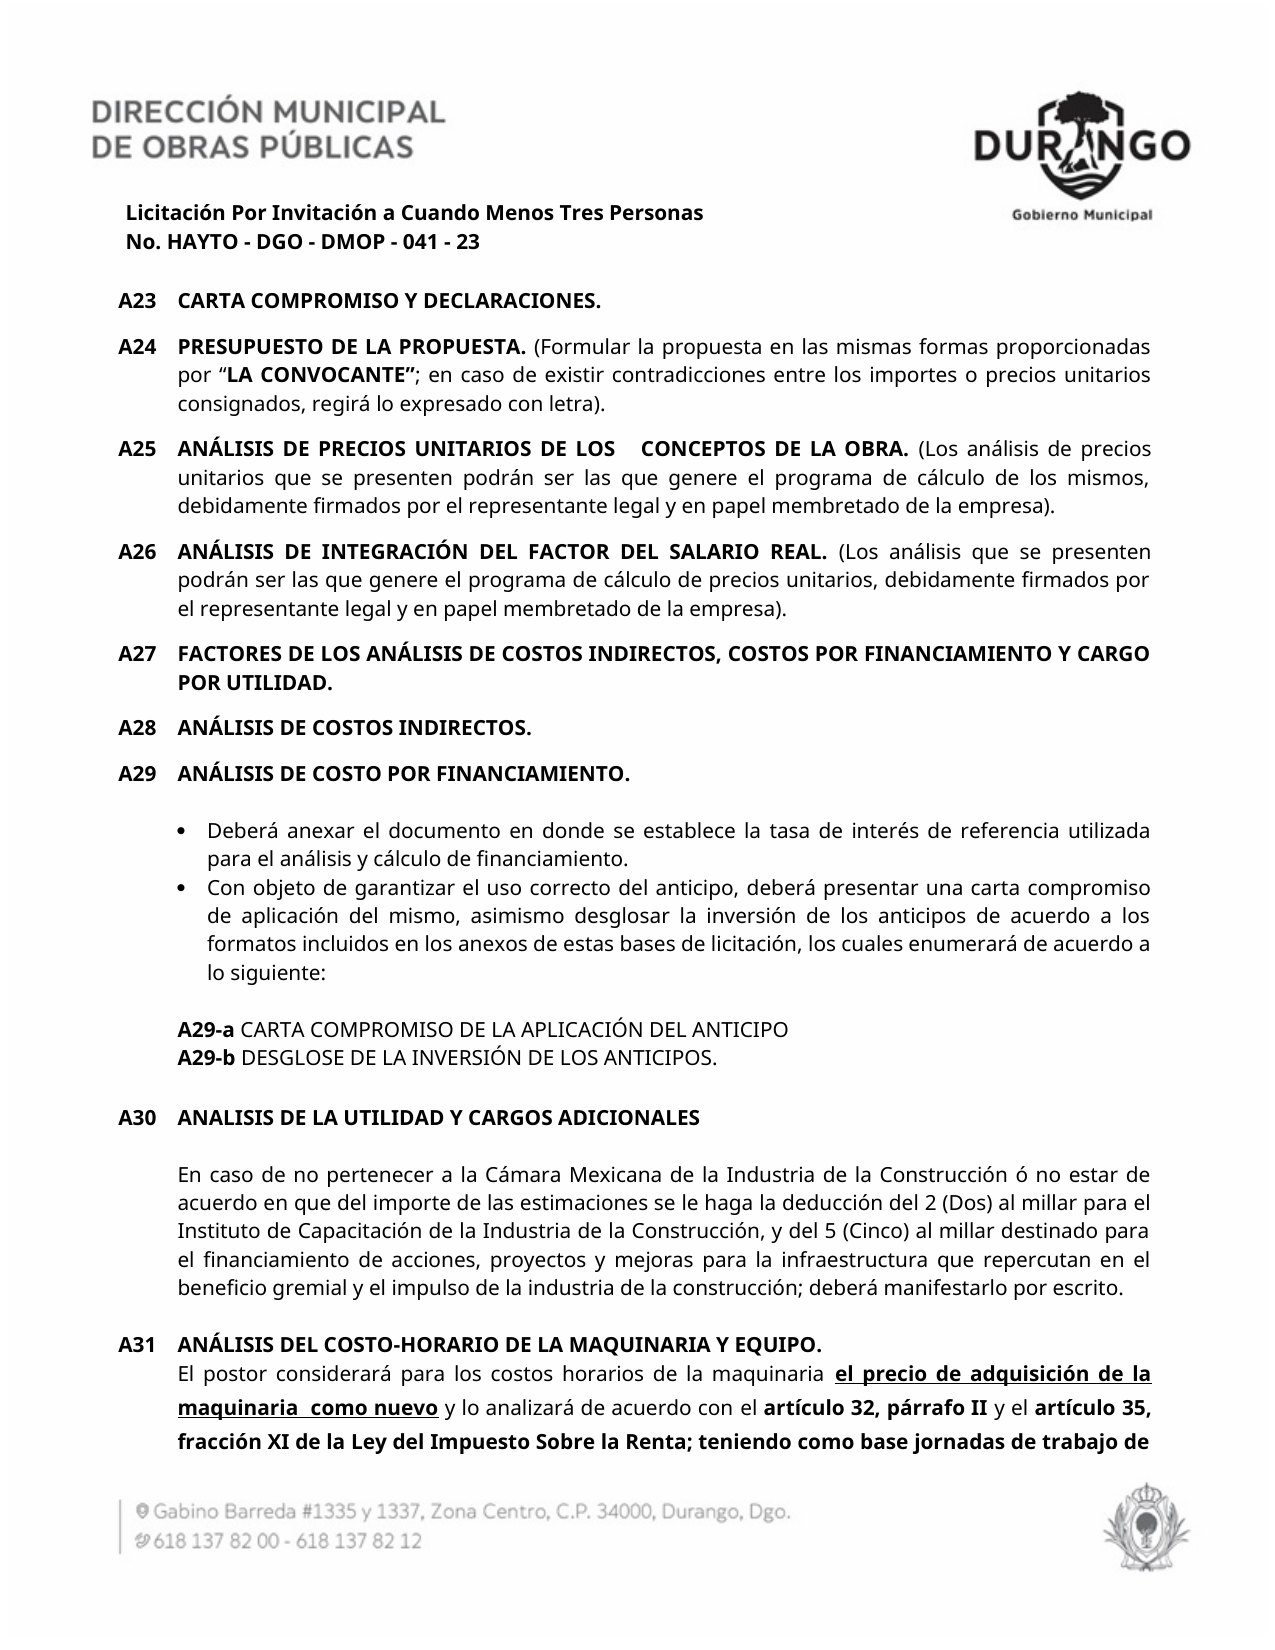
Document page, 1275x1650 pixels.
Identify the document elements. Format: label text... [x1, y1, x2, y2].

list Con objeto de garantizar el uso correcto del anticipo, deberá presentar una carta compromiso de aplicación del mismo, asimismo desglosar la inversión de los anticipos de acuerdo a los formatos incluidos en los anexos de estas bases de licitación, los cuales enumerará de acuerdo a lo siguiente: [177, 873, 1152, 986]
text A25 ANÁLISIS DE PRECIOS UNITARIOS DE LOS CONCEPTOS DE LA OBRA. (Los análisis de precios unitarios que se presenten podrán ser las que genere el programa de cálculo de los mismos, debidamente firmados por el representante legal y en papel membretado de la empresa). [118, 434, 1152, 520]
text A28 ANÁLISIS DE COSTOS INDIRECTOS. [118, 713, 1152, 742]
text A31 ANÁLISIS DEL COSTO-HORARIO DE LA MAQUINARIA Y EQUIPO. [118, 1330, 1152, 1359]
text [177, 1359, 1152, 1455]
text A29 ANÁLISIS DE COSTO POR FINANCIAMIENTO. [118, 759, 1152, 787]
text A29-b DESGLOSE DE LA INVERSIÓN DE LOS ANTICIPOS. [177, 1043, 1152, 1072]
text A24 PRESUPUESTO DE LA PROPUESTA. (Formular la propuesta en las mismas formas proporcionadas por “LA CONVOCANTE”; en caso de existir contradicciones entre los importes o precios unitarios consignados, regirá lo expresado con letra). [118, 332, 1152, 417]
list Deberá anexar el documento en donde se establece la tasa de interés de referencia utilizada para el análisis y cálculo de financiamiento. [177, 816, 1152, 873]
text En caso de no pertenecer a la Cámara Mexicana de la Industria de la Construcción ó no estar de acuerdo en que del importe de las estimaciones se le haga la deducción del 2 (Dos) al millar para el Instituto de Capacitación de la Industria de la Construcción, y del 5 (Cinco) al millar destinado para el financiamiento de acciones, proyectos y mejoras para la infraestructura que repercutan en el beneficio gremial y el impulso de la industria de la construcción; deberá manifestarlo por escrito. [177, 1160, 1152, 1302]
picture [7, 5, 1269, 1635]
text A27 FACTORES DE LOS ANÁLISIS DE COSTOS INDIRECTOS, COSTOS POR FINANCIAMIENTO Y CARGO POR UTILIDAD. [118, 639, 1152, 696]
text A23 CARTA COMPROMISO Y DECLARACIONES. [118, 287, 1152, 315]
text A26 ANÁLISIS DE INTEGRACIÓN DEL FACTOR DEL SALARIO REAL. (Los análisis que se presenten podrán ser las que genere el programa de cálculo de precios unitarios, debidamente firmados por el representante legal y en papel membretado de la empresa). [118, 537, 1152, 622]
text A30 ANALISIS DE LA UTILIDAD Y CARGOS ADICIONALES [118, 1103, 1152, 1131]
text A29-a CARTA COMPROMISO DE LA APLICACIÓN DEL ANTICIPO [177, 1015, 1152, 1043]
